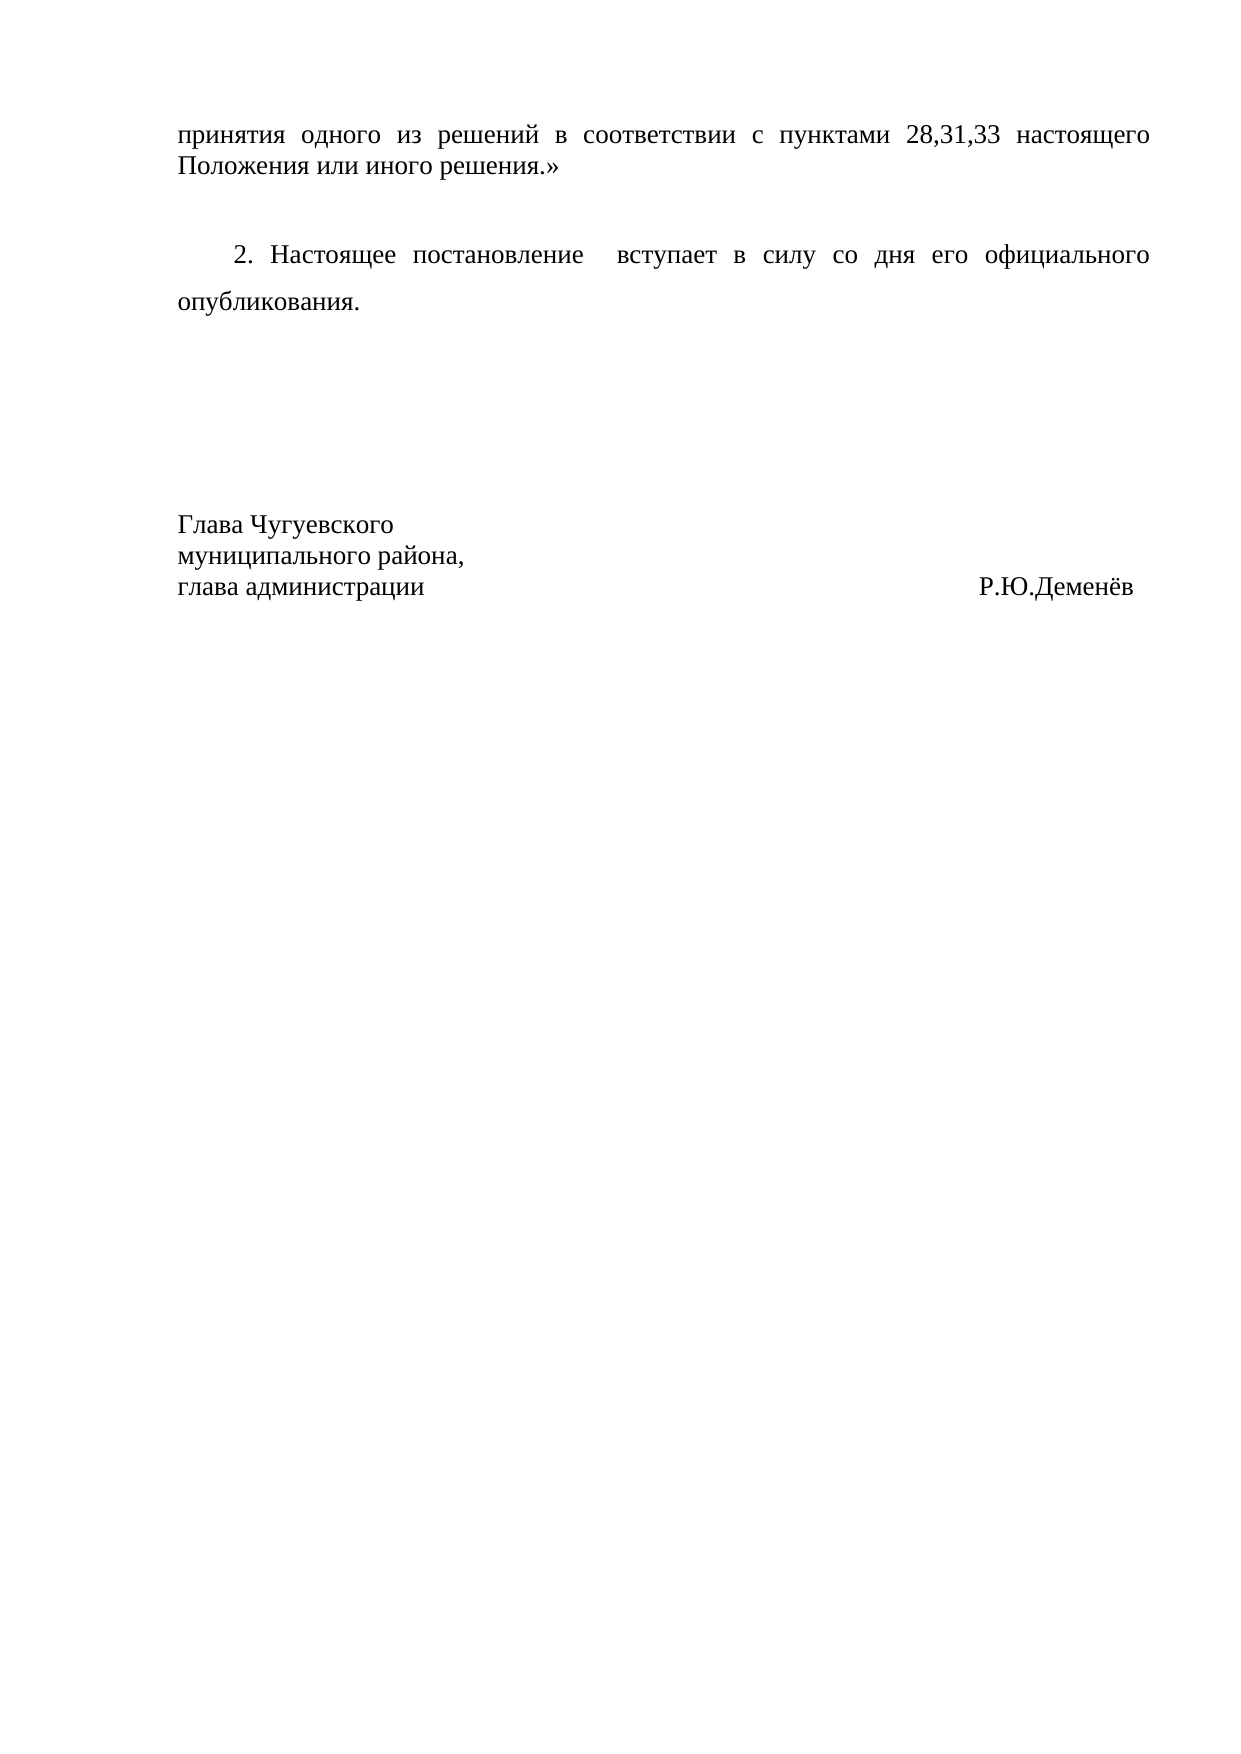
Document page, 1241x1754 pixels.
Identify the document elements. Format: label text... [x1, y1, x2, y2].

text муниципального района, [177, 539, 1152, 570]
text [177, 118, 1152, 180]
text Глава Чугуевского [177, 508, 1152, 539]
text 2. Настоящее постановление вступает в силу со дня его официального опубликования. [177, 239, 1152, 316]
text глава администрации Р.Ю.Деменёв [177, 570, 1152, 601]
